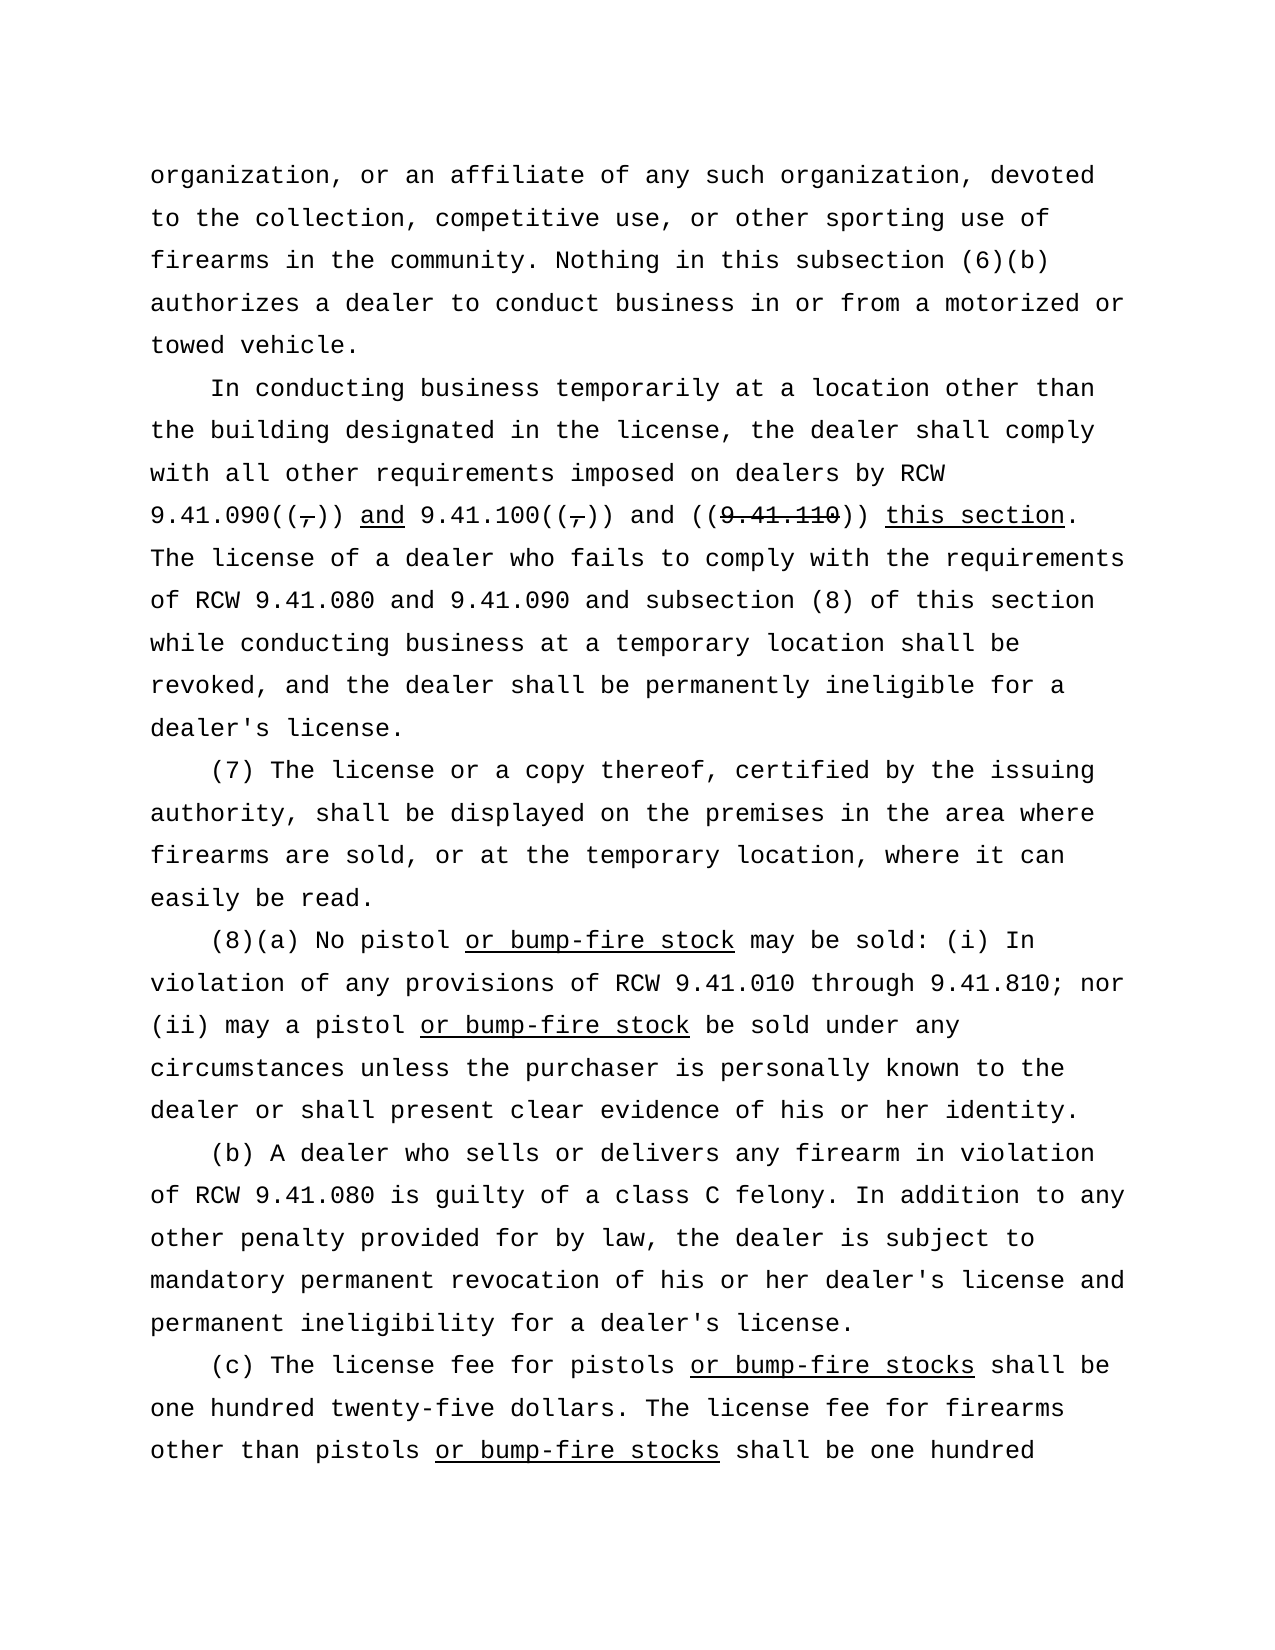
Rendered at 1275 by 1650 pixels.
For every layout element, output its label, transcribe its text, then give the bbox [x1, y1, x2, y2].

text (b) A dealer who sells or delivers any firearm in violation of RCW 9.41.080 is guilty of a class C felony. In addition to any other penalty provided for by law, the dealer is subject to mandatory permanent revocation of his or her dealer's license and permanent ineligibility for a dealer's license. [150, 1127, 1125, 1340]
text (8)(a) No pistol or bump-fire stock may be sold: (i) In violation of any provisions of RCW 9.41.010 through 9.41.810; nor (ii) may a pistol or bump-fire stock be sold under any circumstances unless the purchaser is personally known to the dealer or shall present clear evidence of his or her identity. [150, 915, 1125, 1127]
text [150, 150, 1125, 362]
text (7) The license or a copy thereof, certified by the issuing authority, shall be displayed on the premises in the area where firearms are sold, or at the temporary location, where it can easily be read. [150, 745, 1125, 915]
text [150, 1340, 1125, 1467]
text In conducting business temporarily at a location other than the building designated in the license, the dealer shall comply with all other requirements imposed on dealers by RCW 9.41.090((,)) and 9.41.100((,)) and ((9.41.110)) this section. The license of a dealer who fails to comply with the requirements of RCW 9.41.080 and 9.41.090 and subsection (8) of this section while conducting business at a temporary location shall be revoked, and the dealer shall be permanently ineligible for a dealer's license. [150, 362, 1125, 745]
